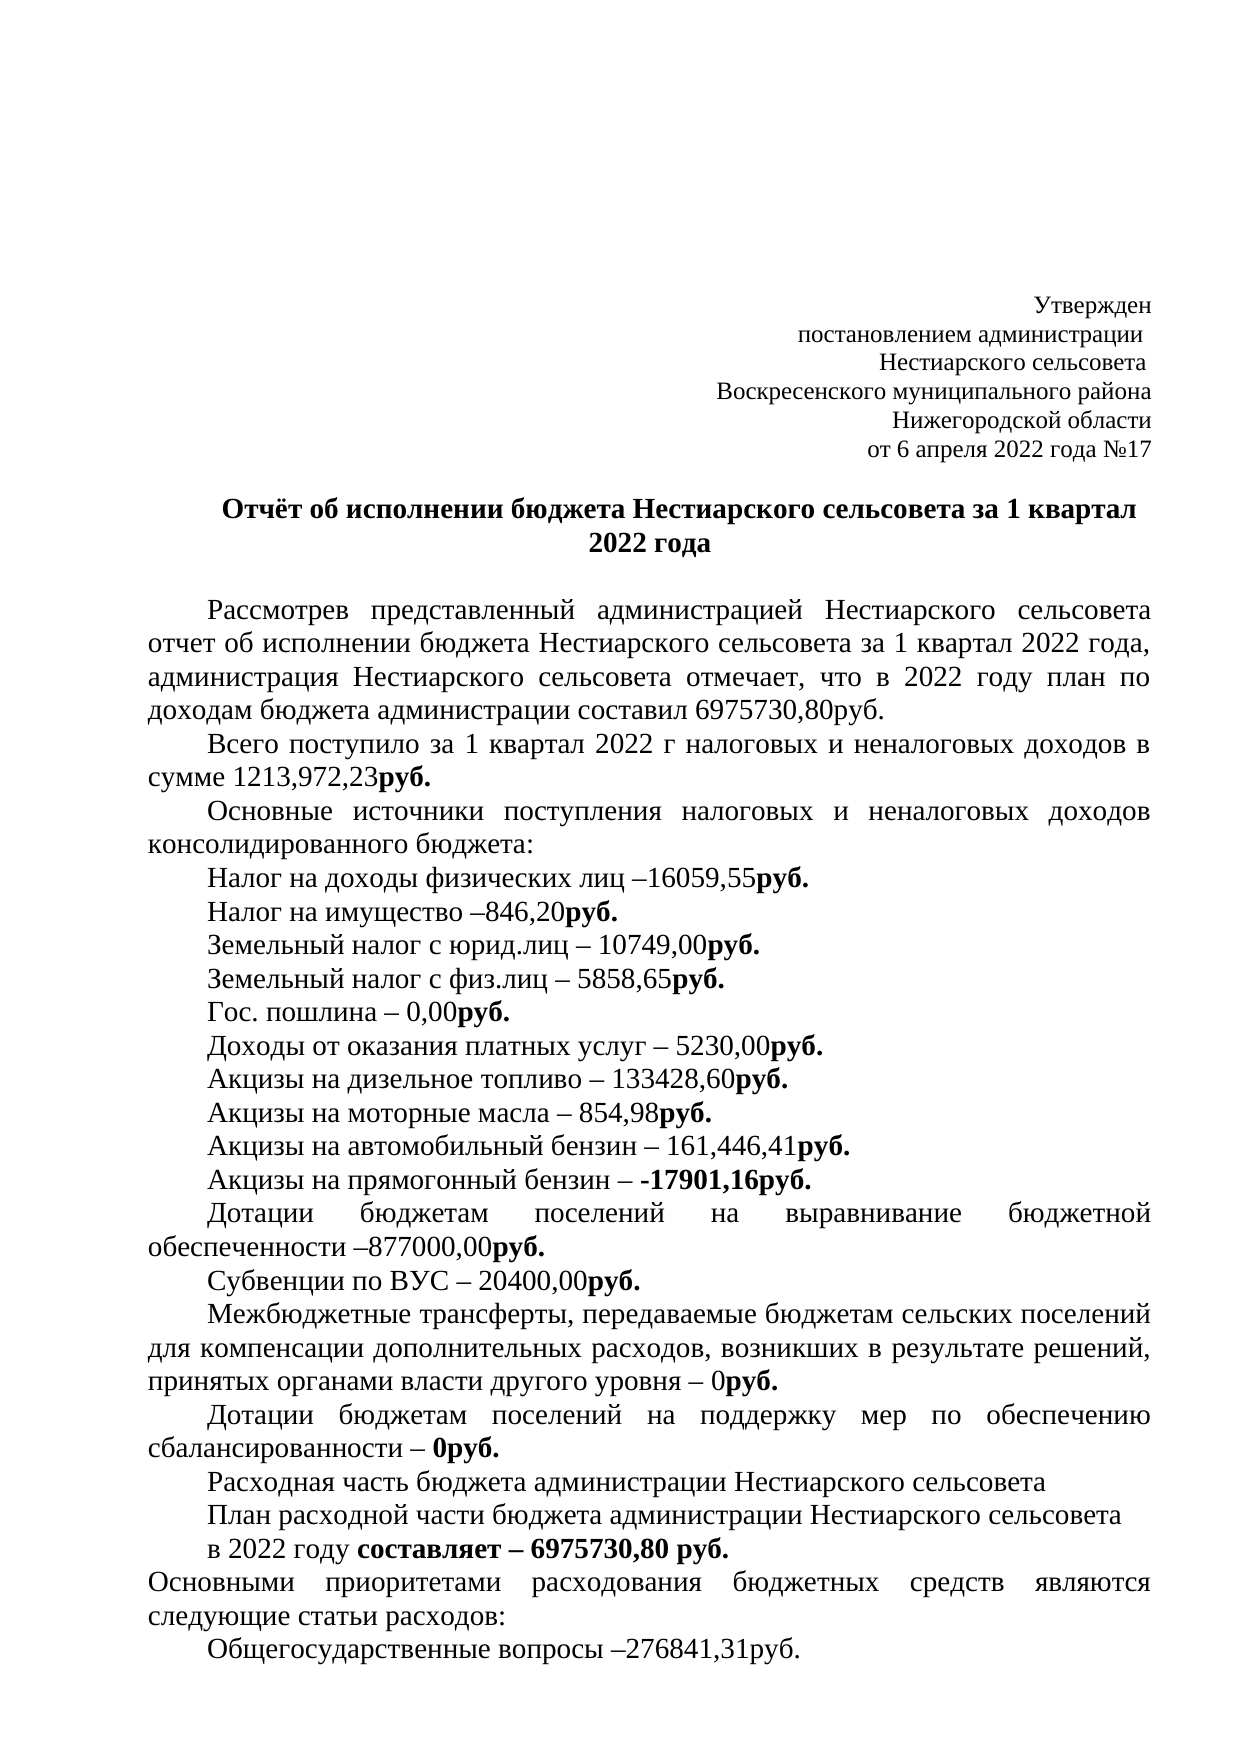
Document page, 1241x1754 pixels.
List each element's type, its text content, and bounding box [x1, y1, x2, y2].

text Утвержден [148, 290, 1152, 319]
text Основные источники поступления налоговых и неналоговых доходов консолидированного бюджета: [148, 793, 1152, 860]
text Общегосударственные вопросы –276841,31руб. [148, 1632, 1152, 1665]
text Налог на имущество –846,20руб. [148, 894, 1152, 927]
text Акцизы на моторные масла – 854,98руб. [148, 1095, 1152, 1128]
text постановлением администрации [148, 319, 1152, 347]
text Межбюджетные трансферты, передаваемые бюджетам сельских поселений для компенсации дополнительных расходов, возникших в результате решений, принятых органами власти другого уровня – 0руб. [148, 1296, 1152, 1397]
text Отчёт об исполнении бюджета Нестиарского сельсовета за 1 квартал 2022 года [148, 491, 1152, 558]
text Налог на доходы физических лиц –16059,55руб. [148, 860, 1152, 894]
text Земельный налог с физ.лиц – 5858,65руб. [148, 961, 1152, 994]
text Доходы от оказания платных услуг – 5230,00руб. [148, 1028, 1152, 1061]
text Дотации бюджетам поселений на выравнивание бюджетной обеспеченности –877000,00руб. [148, 1196, 1152, 1263]
text от 6 апреля 2022 года №17 [148, 434, 1152, 462]
text Земельный налог с юрид.лиц – 10749,00руб. [148, 927, 1152, 961]
text Акцизы на автомобильный бензин – 161,446,41руб. [148, 1128, 1152, 1162]
text Нестиарского сельсовета [148, 347, 1152, 376]
text Субвенции по ВУС – 20400,00руб. [148, 1263, 1152, 1296]
text Рассмотрев представленный администрацией Нестиарского сельсовета отчет об исполнении бюджета Нестиарского сельсовета за 1 квартал 2022 года, администрация Нестиарского сельсовета отмечает, что в 2022 году план по доходам бюджета администрации составил 6975730,80руб. [148, 592, 1152, 726]
text Всего поступило за 1 квартал налоговых и неналоговых доходов в сумме 1213,972,23руб. [148, 726, 1152, 793]
text Нижегородской области [148, 405, 1152, 434]
text Расходная часть бюджета администрации Нестиарского сельсовета [148, 1464, 1152, 1497]
text Воскресенского муниципального района [148, 376, 1152, 405]
text Акцизы на прямогонный бензин – -17901,16руб. [148, 1162, 1152, 1196]
text Дотации бюджетам поселений на поддержку мер по обеспечению сбалансированности – 0руб. [148, 1397, 1152, 1464]
text Гос. пошлина – 0,00руб. [148, 994, 1152, 1028]
text в 2022 году составляет – 6975730,80 руб. [148, 1531, 1152, 1564]
text Основными приоритетами расходования бюджетных средств являются следующие статьи расходов: [148, 1564, 1152, 1632]
text Акцизы на дизельное топливо – 133428,60руб. [148, 1061, 1152, 1095]
text План расходной части бюджета администрации Нестиарского сельсовета [148, 1497, 1152, 1531]
